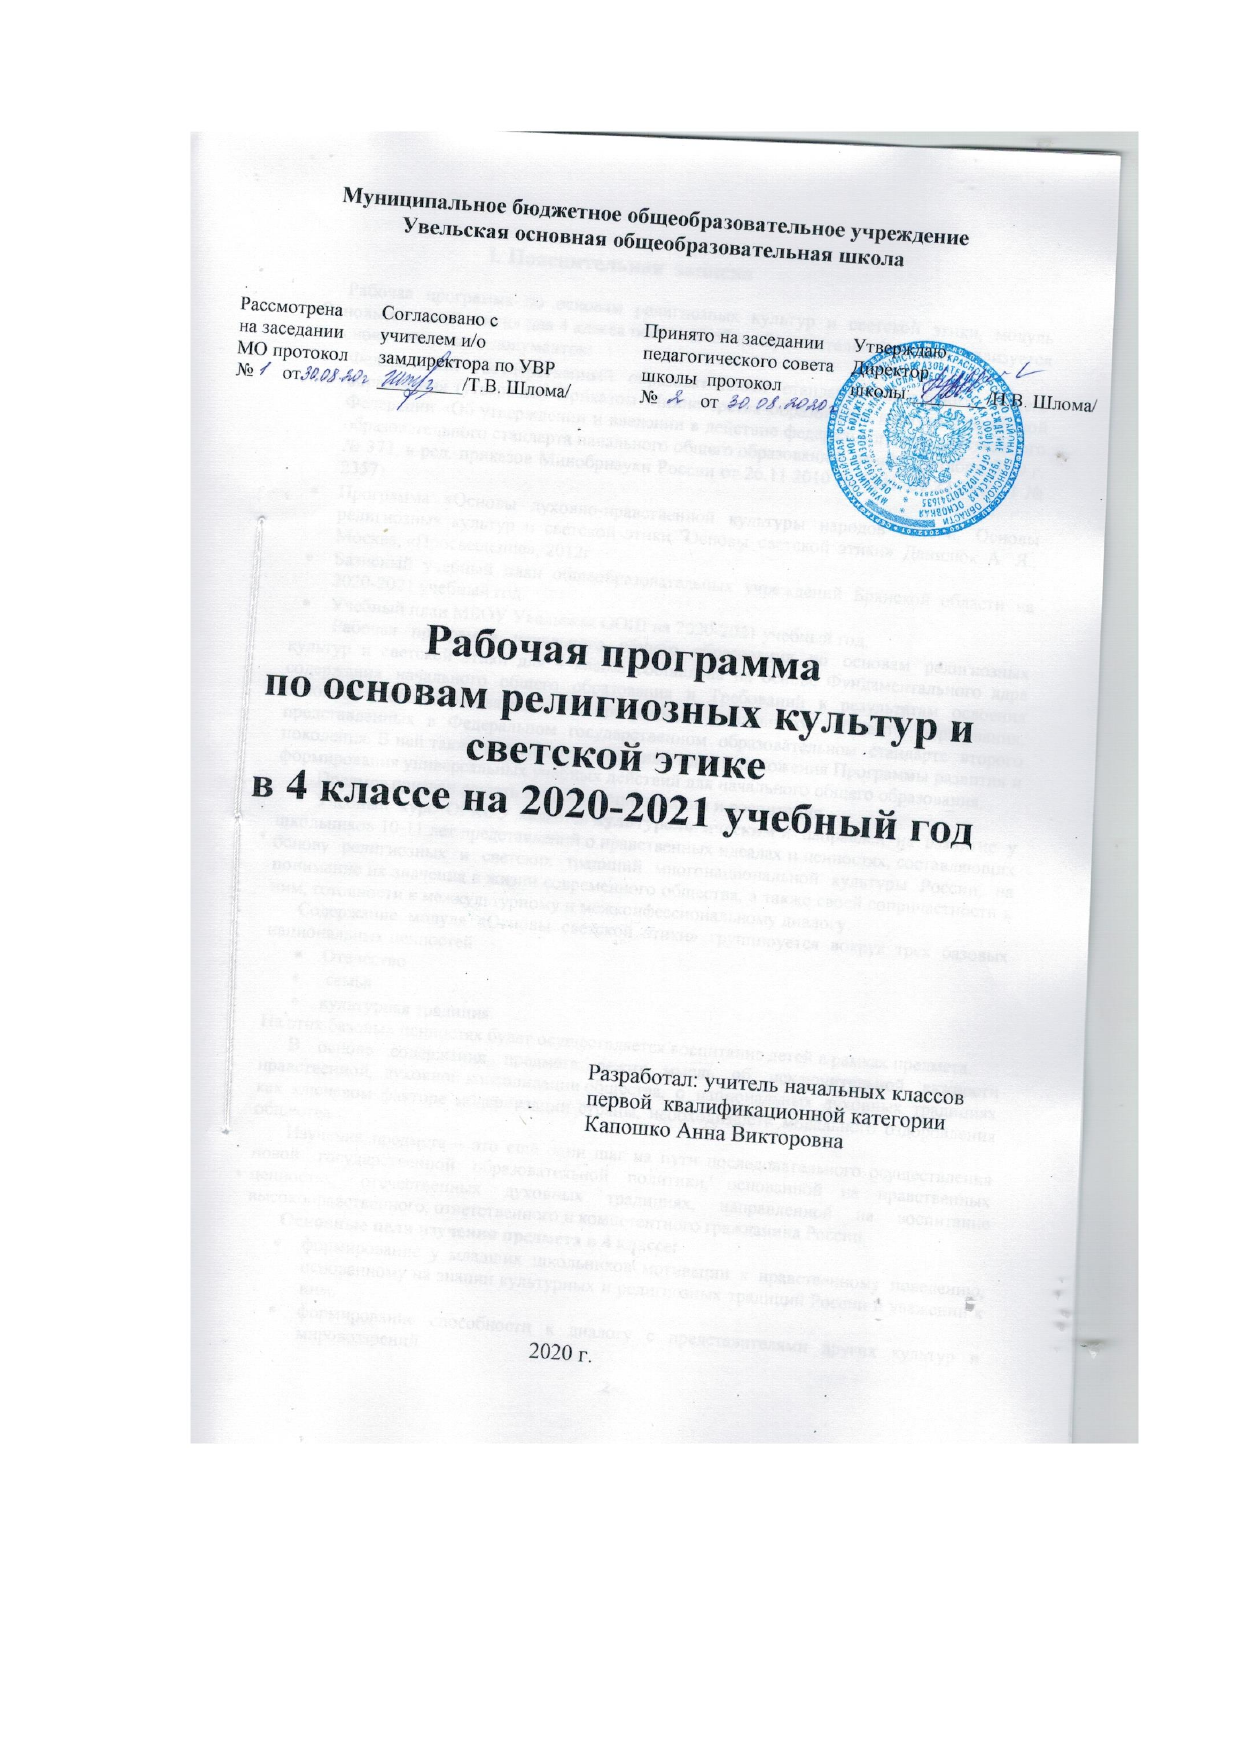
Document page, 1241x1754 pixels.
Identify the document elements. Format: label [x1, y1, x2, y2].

picture [177, 118, 1152, 1458]
